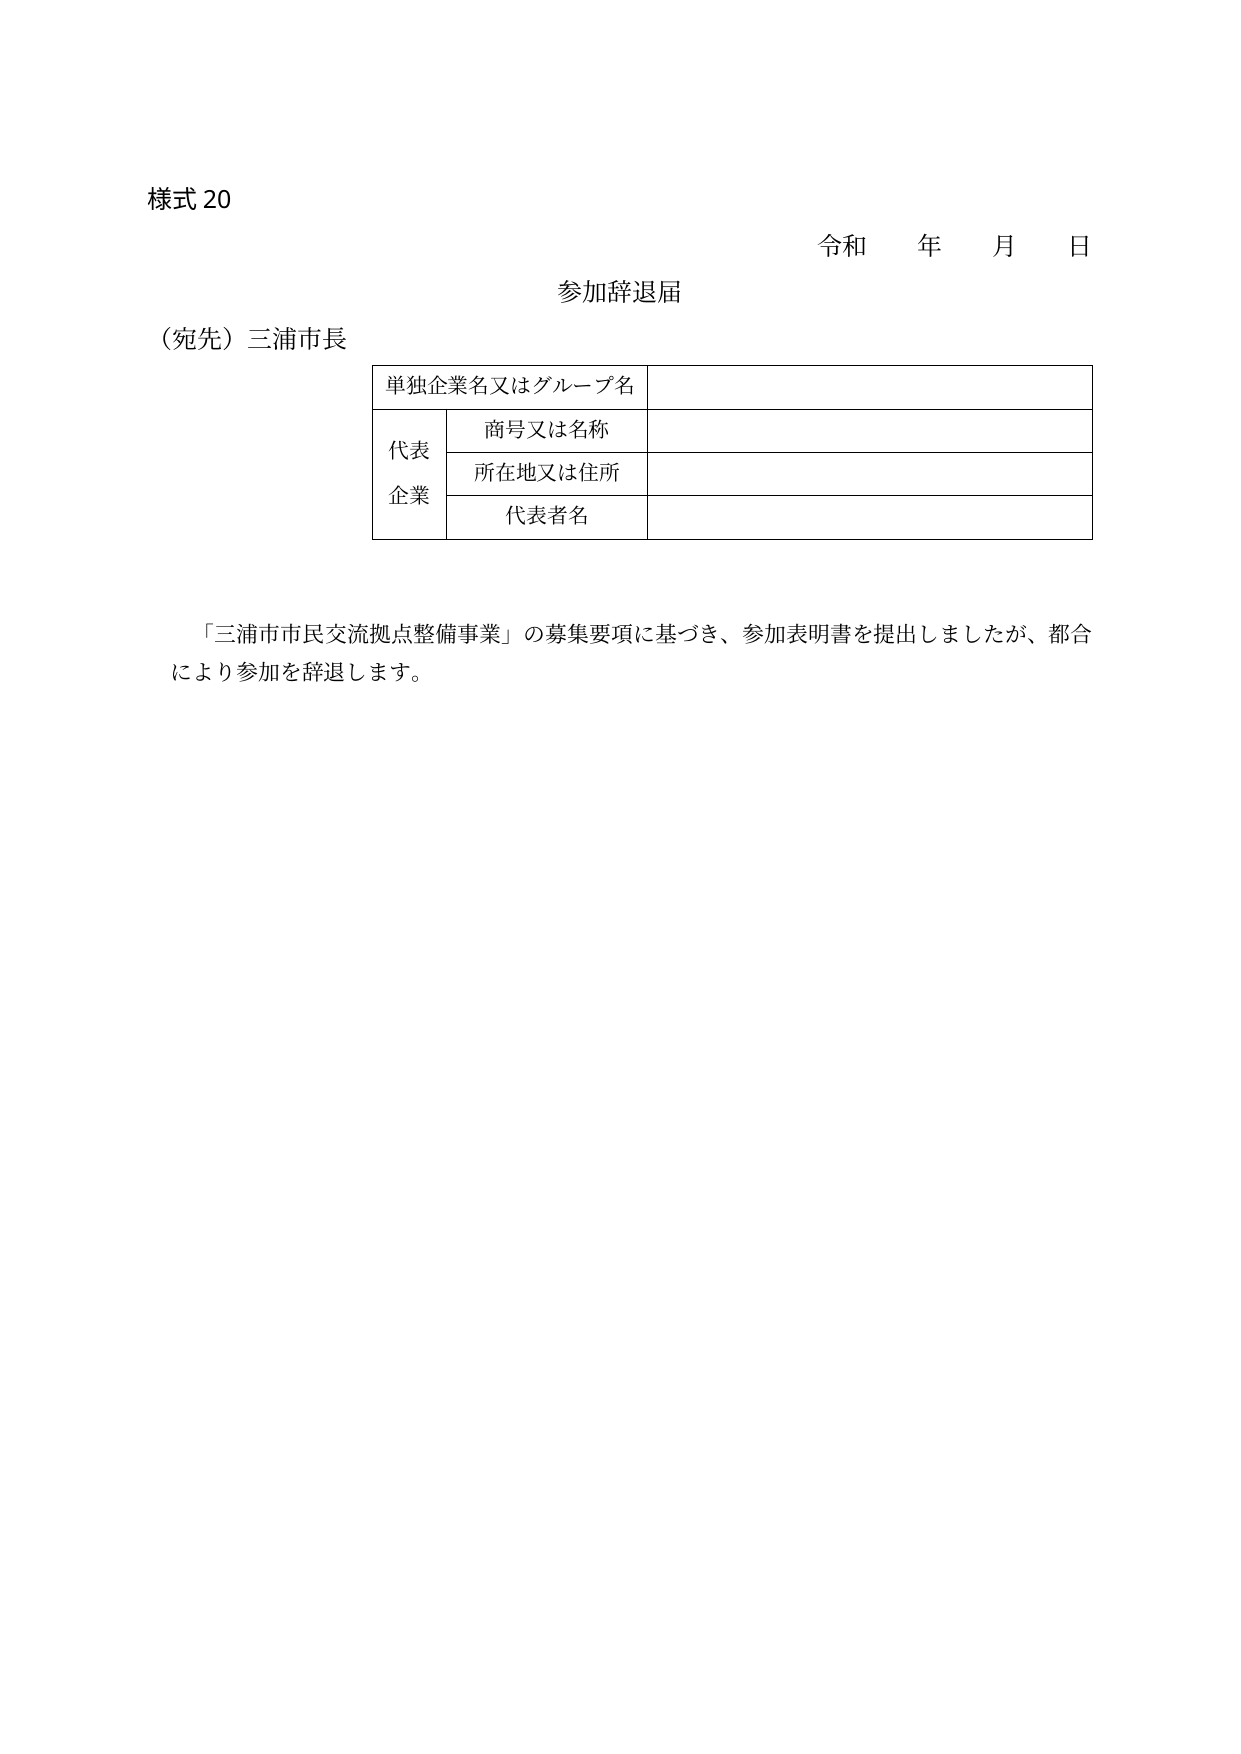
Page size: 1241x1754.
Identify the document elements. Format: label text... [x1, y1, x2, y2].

table_cell [973, 496, 1092, 538]
text 令和 年 月 日 [148, 226, 1092, 263]
text （宛先）三浦市長 [148, 319, 1092, 356]
table_cell [648, 496, 973, 538]
table_cell 商号又は名称 [447, 410, 647, 452]
table_cell 代表企業 [373, 410, 446, 538]
text 「三浦市市民交流拠点整備事業」の募集要項に基づき、参加表明書を提出しましたが、都合により参加を辞退します。 [171, 614, 1092, 689]
table_cell 代表者名 [447, 496, 647, 538]
table_cell 所在地又は住所 [447, 453, 647, 495]
subtitle 様式20 [148, 179, 1092, 217]
text 参加辞退届 [148, 272, 1092, 310]
table_header 単独企業名又はグループ名 [373, 366, 647, 408]
table_cell [648, 410, 1092, 452]
table_cell [648, 453, 1092, 495]
table_header [648, 366, 1092, 408]
